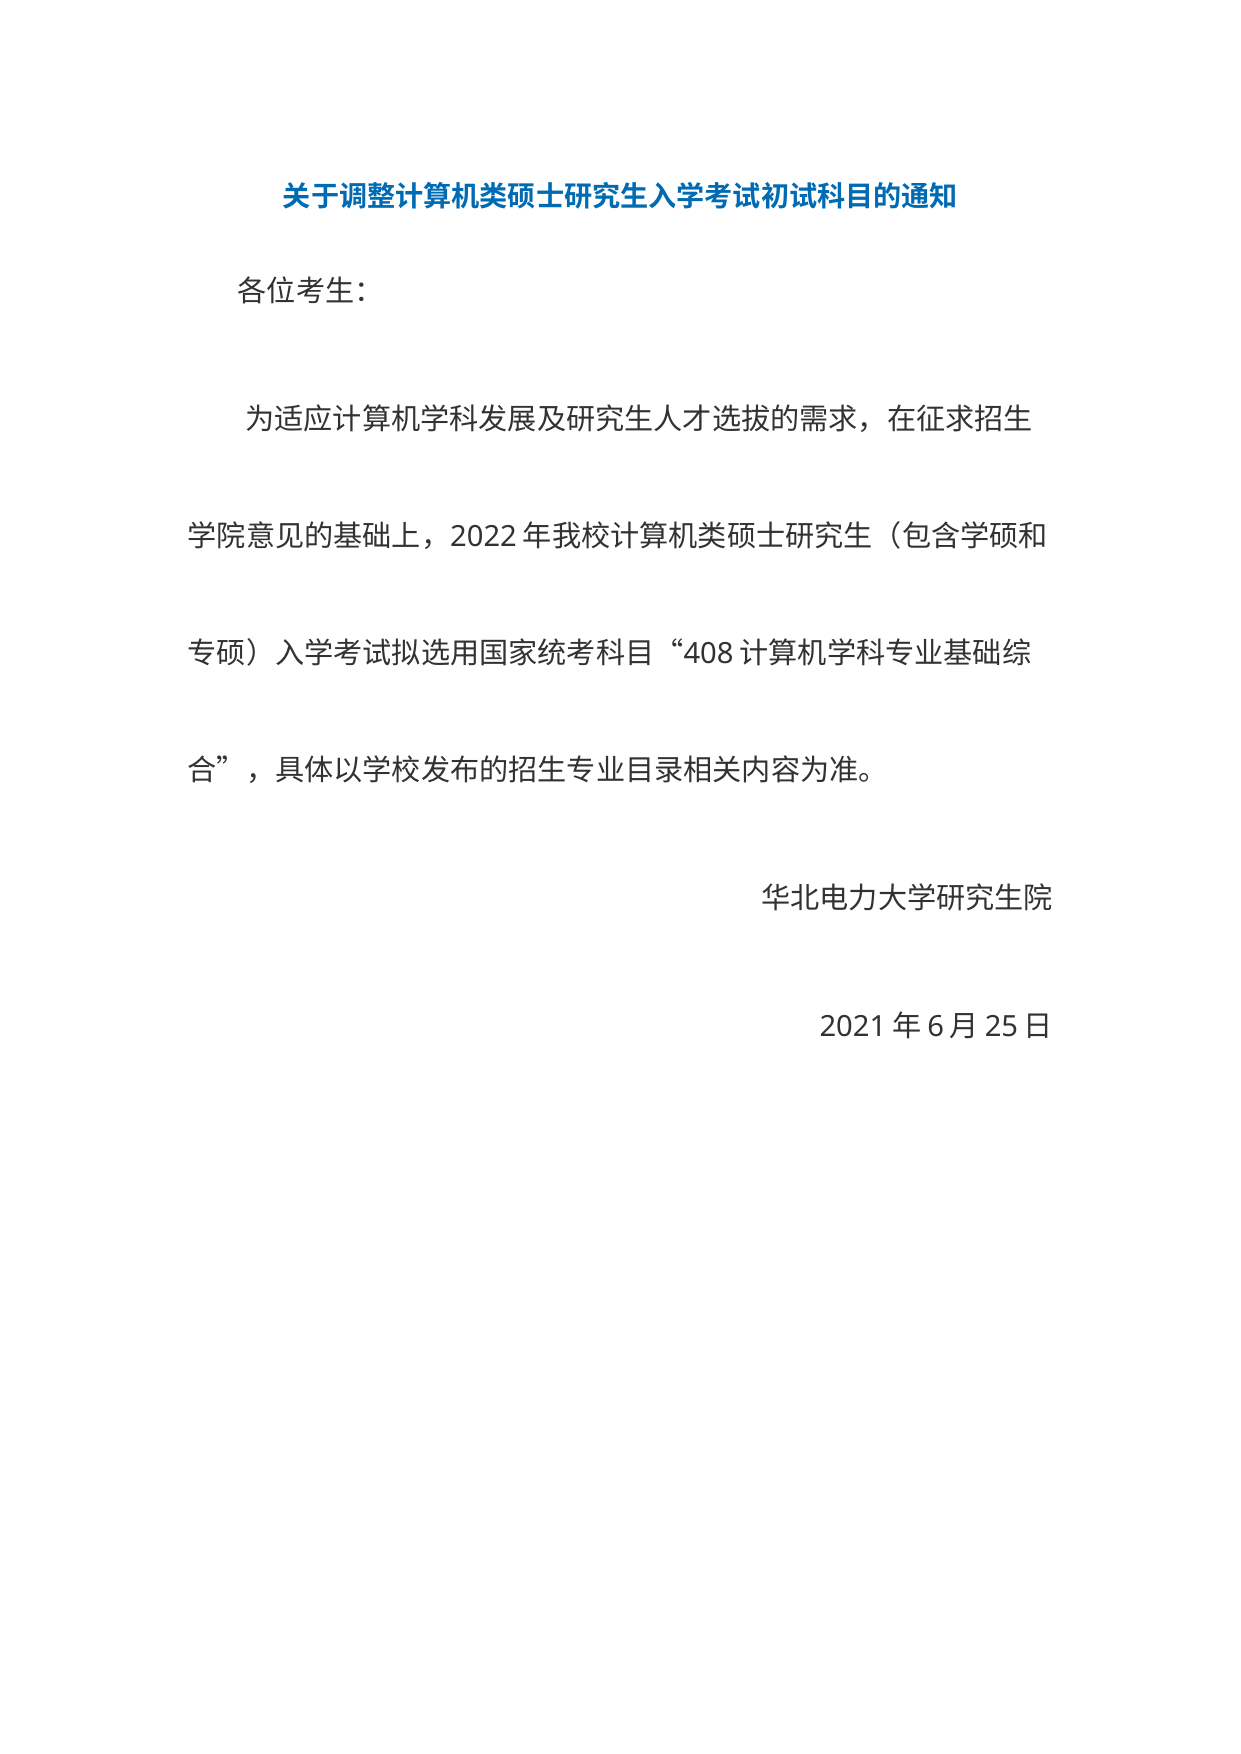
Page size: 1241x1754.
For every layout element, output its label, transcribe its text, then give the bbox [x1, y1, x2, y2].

text 为适应计算机学科发展及研究生人才选拔的需求，在征求招生学院意见的基础上，2022年我校计算机类硕士研究生（包含学硕和专硕）入学考试拟选用国家统考科目“408计算机学科专业基础综合”，具体以学校发布的招生专业目录相关内容为准。 [187, 384, 1053, 800]
text 关于调整计算机类硕士研究生入学考试初试科目的通知 [187, 162, 1053, 227]
text 华北电力大学研究生院 [187, 863, 1053, 928]
text 各位考生： [187, 256, 1053, 321]
text 2021年6月25日 [187, 991, 1053, 1056]
